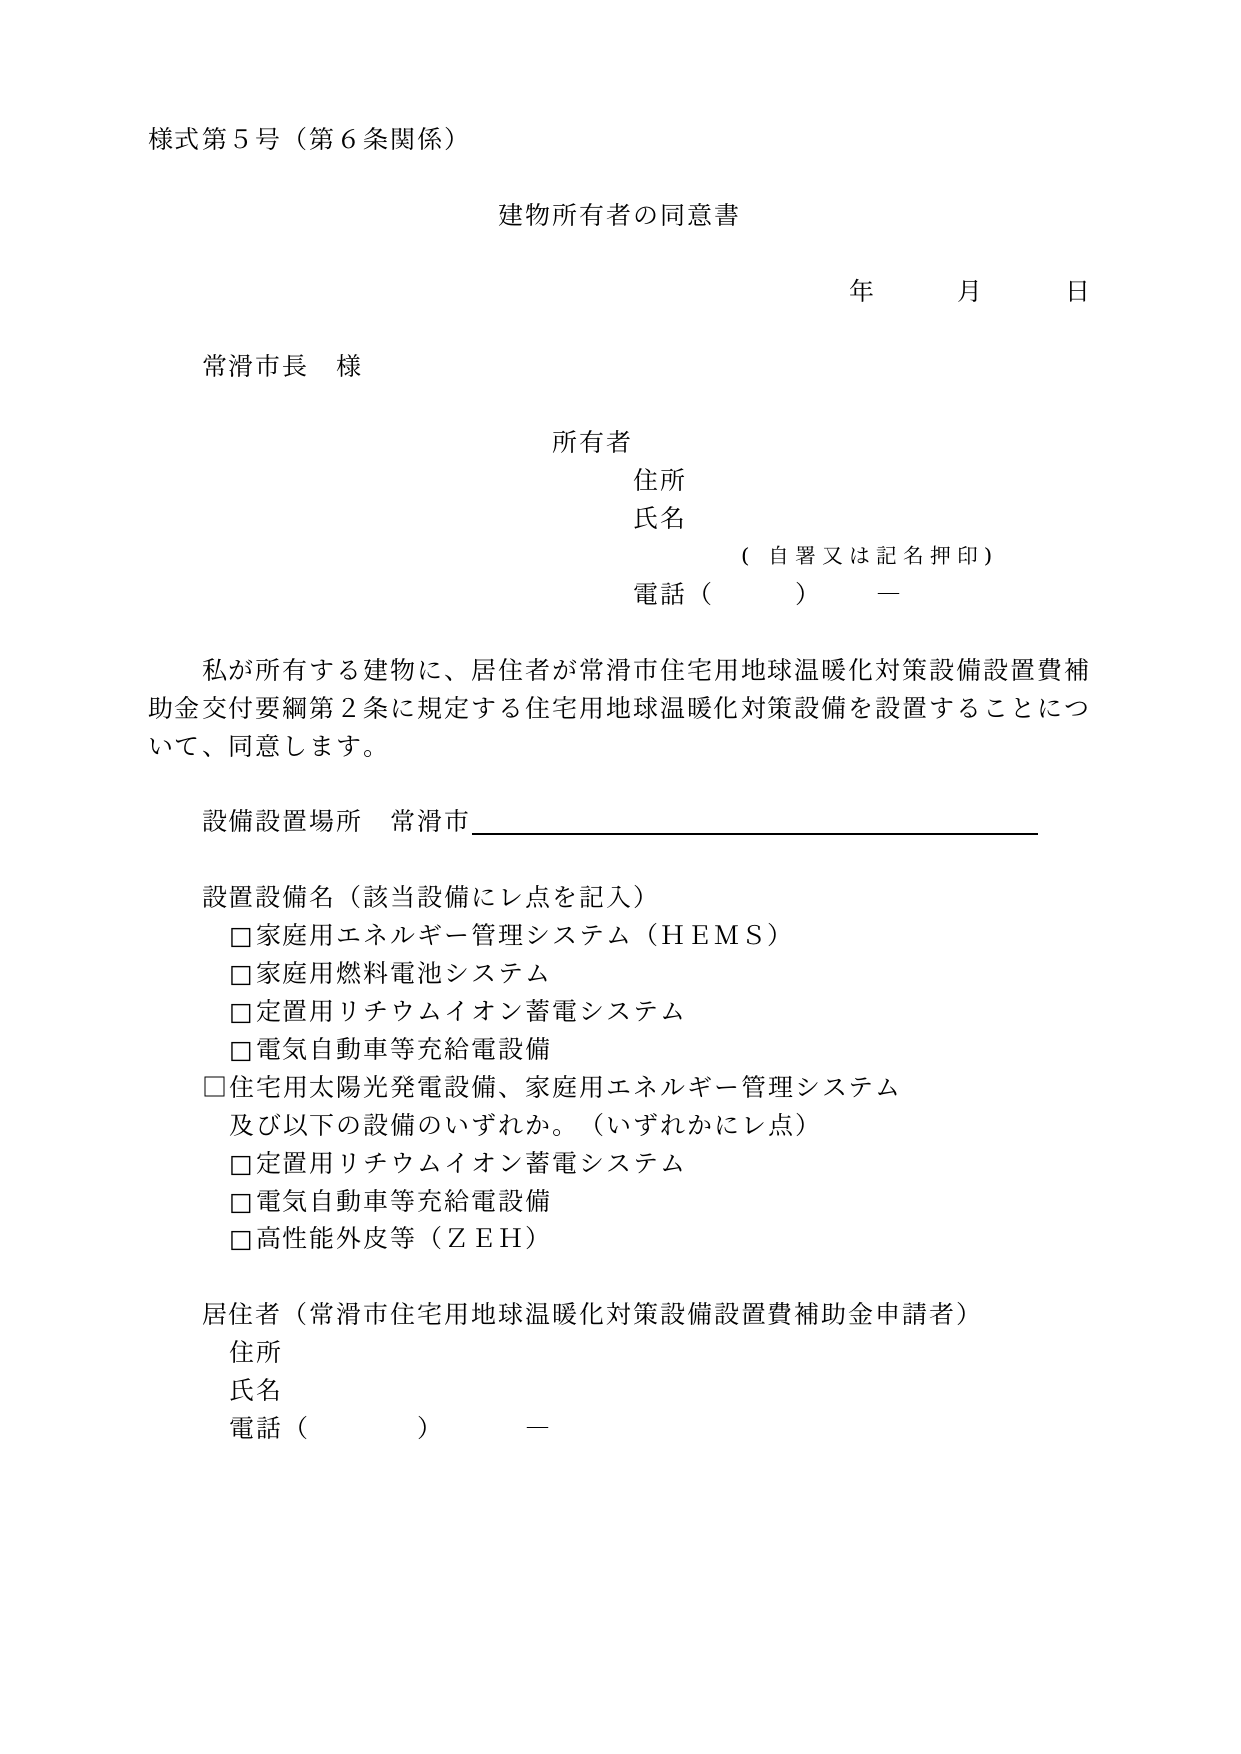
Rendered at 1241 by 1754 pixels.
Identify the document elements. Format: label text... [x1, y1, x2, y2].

text □高性能外皮等（ＺＥＨ） [229, 1218, 1092, 1256]
text □定置用リチウムイオン蓄電システム [229, 1142, 1092, 1180]
text 建物所有者の同意書 [111, 194, 1092, 232]
text 年 月 日 [111, 270, 1092, 308]
text □定置用リチウムイオン蓄電システム [148, 991, 1092, 1029]
text 電話（ ） ― [148, 1408, 1092, 1446]
text 住所 [148, 1332, 1092, 1370]
text 氏名 [148, 1370, 1092, 1408]
text 様式第５号（第６条関係） [148, 119, 1092, 157]
text 住所 [165, 460, 1092, 498]
text (自署又は記名押印) [165, 536, 1092, 574]
text 所有者 [111, 422, 1092, 460]
text □住宅用太陽光発電設備、家庭用エネルギー管理システム [148, 1067, 1092, 1104]
text □家庭用エネルギー管理システム（ＨＥＭＳ） [148, 915, 1092, 953]
text 私が所有する建物に、居住者が常滑市住宅用地球温暖化対策設備設置費補助金交付要綱第２条に規定する住宅用地球温暖化対策設備を設置することについて、同意します。 [148, 649, 1092, 763]
text 設置設備名（該当設備にレ点を記入） [148, 877, 1092, 915]
text 常滑市長 様 [148, 346, 1092, 384]
text 氏名 [165, 498, 1092, 536]
text □家庭用燃料電池システム [148, 953, 1092, 991]
text 電話（ ） ― [165, 574, 1092, 612]
text □電気自動車等充給電設備 [148, 1029, 1092, 1067]
text 居住者（常滑市住宅用地球温暖化対策設備設置費補助金申請者） [148, 1294, 1092, 1332]
text □電気自動車等充給電設備 [229, 1180, 1092, 1218]
text 設備設置場所 常滑市 [148, 801, 1092, 839]
text 及び以下の設備のいずれか。（いずれかにレ点） [229, 1104, 1092, 1142]
